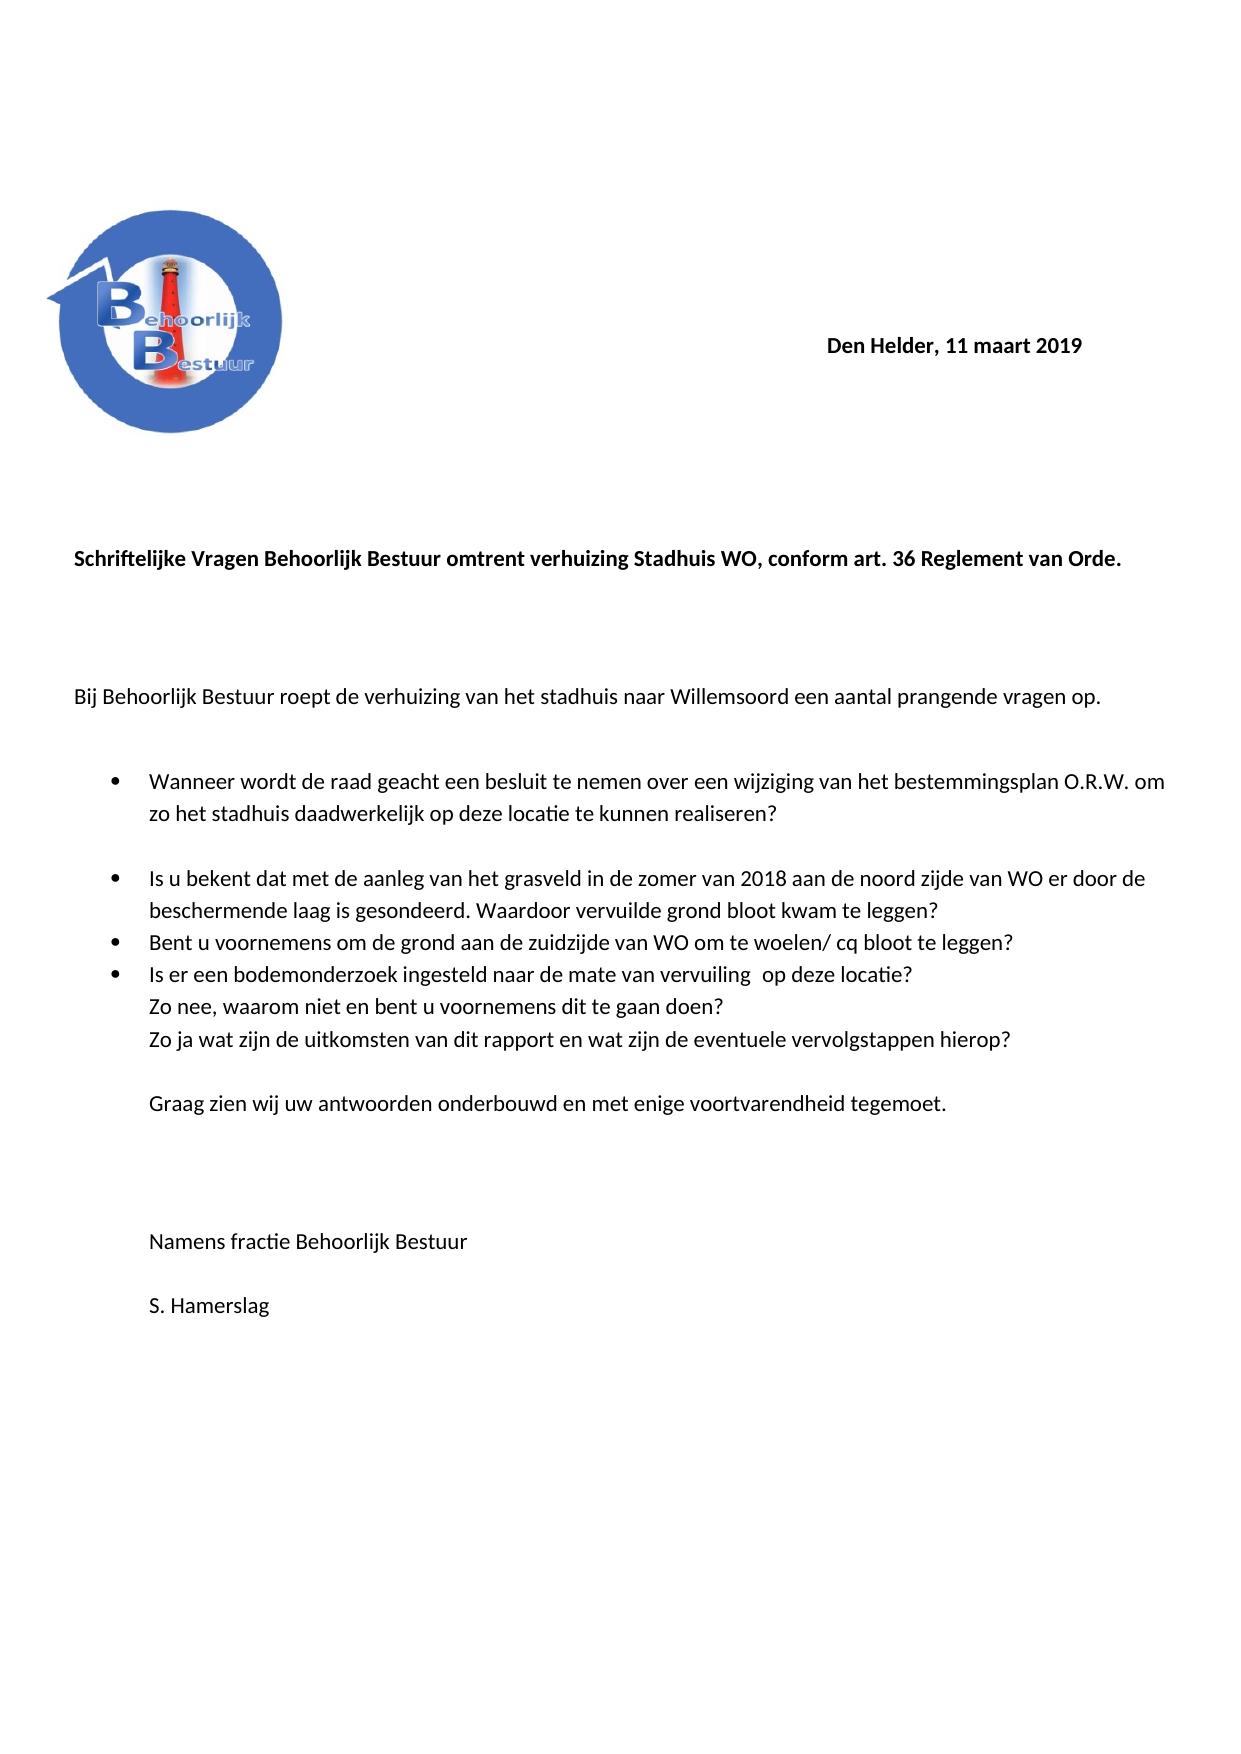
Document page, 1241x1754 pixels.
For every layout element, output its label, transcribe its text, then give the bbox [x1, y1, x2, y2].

list Bent u voornemens om de grond aan de zuidzijde van WO om te woelen/ cq bloot te leggen? [111, 928, 1167, 956]
list Is er een bodemonderzoek ingesteld naar de mate van vervuiling op deze locatie? [111, 960, 1167, 988]
list Namens fractie Behoorlijk Bestuur [149, 1195, 1167, 1255]
picture [46, 197, 294, 445]
text Schriftelijke Vragen Behoorlijk Bestuur omtrent verhuizing Stadhuis WO, conform art. 36 Reglement van Orde. [74, 544, 1167, 604]
text Den Helder, 11 maart 2019 [738, 332, 1167, 360]
list Zo nee, waarom niet en bent u voornemens dit te gaan doen? [149, 992, 1167, 1021]
list S. Hamerslag [149, 1259, 1167, 1320]
text Bij Behoorlijk Bestuur roept de verhuizing van het stadhuis naar Willemsoord een aantal prangende vragen op. [74, 682, 1167, 742]
list Is u bekent dat met de aanleg van het grasveld in de zomer van 2018 aan de noord zijde van WO er door de beschermende laag is gesondeerd. Waardoor vervuilde grond bloot kwam te leggen? [111, 864, 1167, 924]
list Zo ja wat zijn de uitkomsten van dit rapport en wat zijn de eventuele vervolgstappen hierop? Graag zien wij uw antwoorden onderbouwd en met enige voortvarendheid tegemoet. [149, 1025, 1167, 1117]
list Wanneer wordt de raad geacht een besluit te nemen over een wijziging van het bestemmingsplan O.R.W. om zo het stadhuis daadwerkelijk op deze locatie te kunnen realiseren? [111, 767, 1167, 859]
